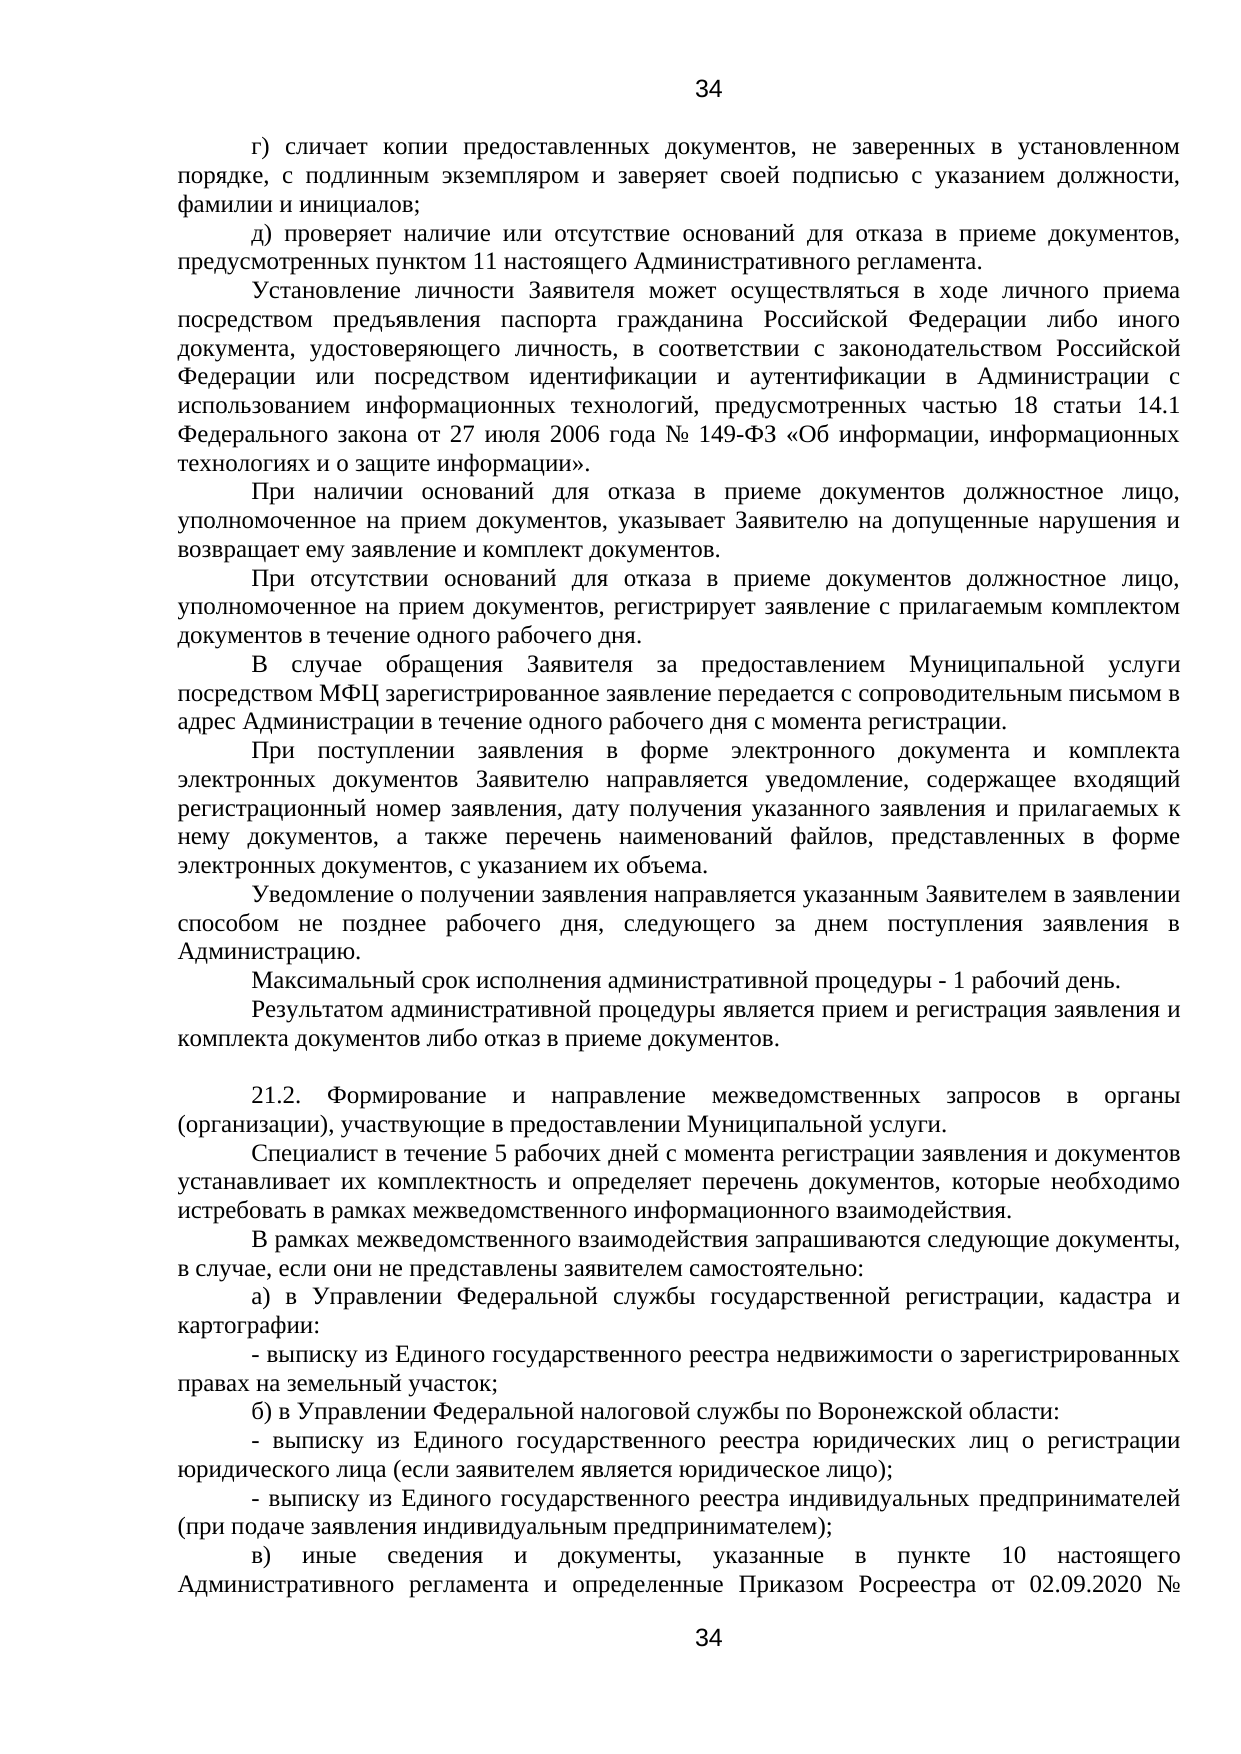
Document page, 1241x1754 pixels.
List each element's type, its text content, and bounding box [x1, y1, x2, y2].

text - выписку из Единого государственного реестра индивидуальных предпринимателей (при подаче заявления индивидуальным предпринимателем); [177, 1483, 1181, 1540]
text а) в Управлении Федеральной службы государственной регистрации, кадастра и картографии: [177, 1281, 1181, 1339]
text В случае обращения Заявителя за предоставлением Муниципальной услуги посредством МФЦ зарегистрированное заявление передается с сопроводительным письмом в адрес Администрации в течение одного рабочего дня с момента регистрации. [177, 649, 1181, 735]
text Установление личности Заявителя может осуществляться в ходе личного приема посредством предъявления паспорта гражданина Российской Федерации либо иного документа, удостоверяющего личность, в соответствии с законодательством Российской Федерации или посредством идентификации и аутентификации в Администрации с использованием информационных технологий, предусмотренных частью 18 статьи 14.1 Федерального закона от 27 июля 2006 года № 149-ФЗ «Об информации, информационных технологиях и о защите информации». [177, 275, 1181, 476]
text д) проверяет наличие или отсутствие оснований для отказа в приеме документов, предусмотренных пунктом 11 настоящего Административного регламента. [177, 218, 1181, 275]
text г) сличает копии предоставленных документов, не заверенных в установленном порядке, с подлинным экземпляром и заверяет своей подписью с указанием должности, фамилии и инициалов; [177, 131, 1181, 218]
text В рамках межведомственного взаимодействия запрашиваются следующие документы, в случае, если они не представлены заявителем самостоятельно: [177, 1224, 1181, 1281]
text б) в Управлении Федеральной налоговой службы по Воронежской области: [177, 1396, 1181, 1425]
text Уведомление о получении заявления направляется указанным Заявителем в заявлении способом не позднее рабочего дня, следующего за днем поступления заявления в Администрацию. [177, 879, 1181, 965]
text Результатом административной процедуры является прием и регистрация заявления и комплекта документов либо отказ в приеме документов. [177, 994, 1181, 1051]
text - выписку из Единого государственного реестра юридических лиц о регистрации юридического лица (если заявителем является юридическое лицо); [177, 1425, 1181, 1483]
text При наличии оснований для отказа в приеме документов должностное лицо, уполномоченное на прием документов, указывает Заявителю на допущенные нарушения и возвращает ему заявление и комплект документов. [177, 476, 1181, 563]
text - выписку из Единого государственного реестра недвижимости о зарегистрированных правах на земельный участок; [177, 1339, 1181, 1396]
text При поступлении заявления в форме электронного документа и комплекта электронных документов Заявителю направляется уведомление, содержащее входящий регистрационный номер заявления, дату получения указанного заявления и прилагаемых к нему документов, а также перечень наименований файлов, представленных в форме электронных документов, с указанием их объема. [177, 735, 1181, 879]
text Специалист в течение 5 рабочих дней с момента регистрации заявления и документов устанавливает их комплектность и определяет перечень документов, которые необходимо истребовать в рамках межведомственного информационного взаимодействия. [177, 1138, 1181, 1224]
text Максимальный срок исполнения административной процедуры - 1 рабочий день. [177, 965, 1181, 994]
text 21.2. Формирование и направление межведомственных запросов в органы (организации), участвующие в предоставлении Муниципальной услуги. [177, 1080, 1181, 1138]
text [177, 1540, 1181, 1598]
text При отсутствии оснований для отказа в приеме документов должностное лицо, уполномоченное на прием документов, регистрирует заявление с прилагаемым комплектом документов в течение одного рабочего дня. [177, 563, 1181, 649]
